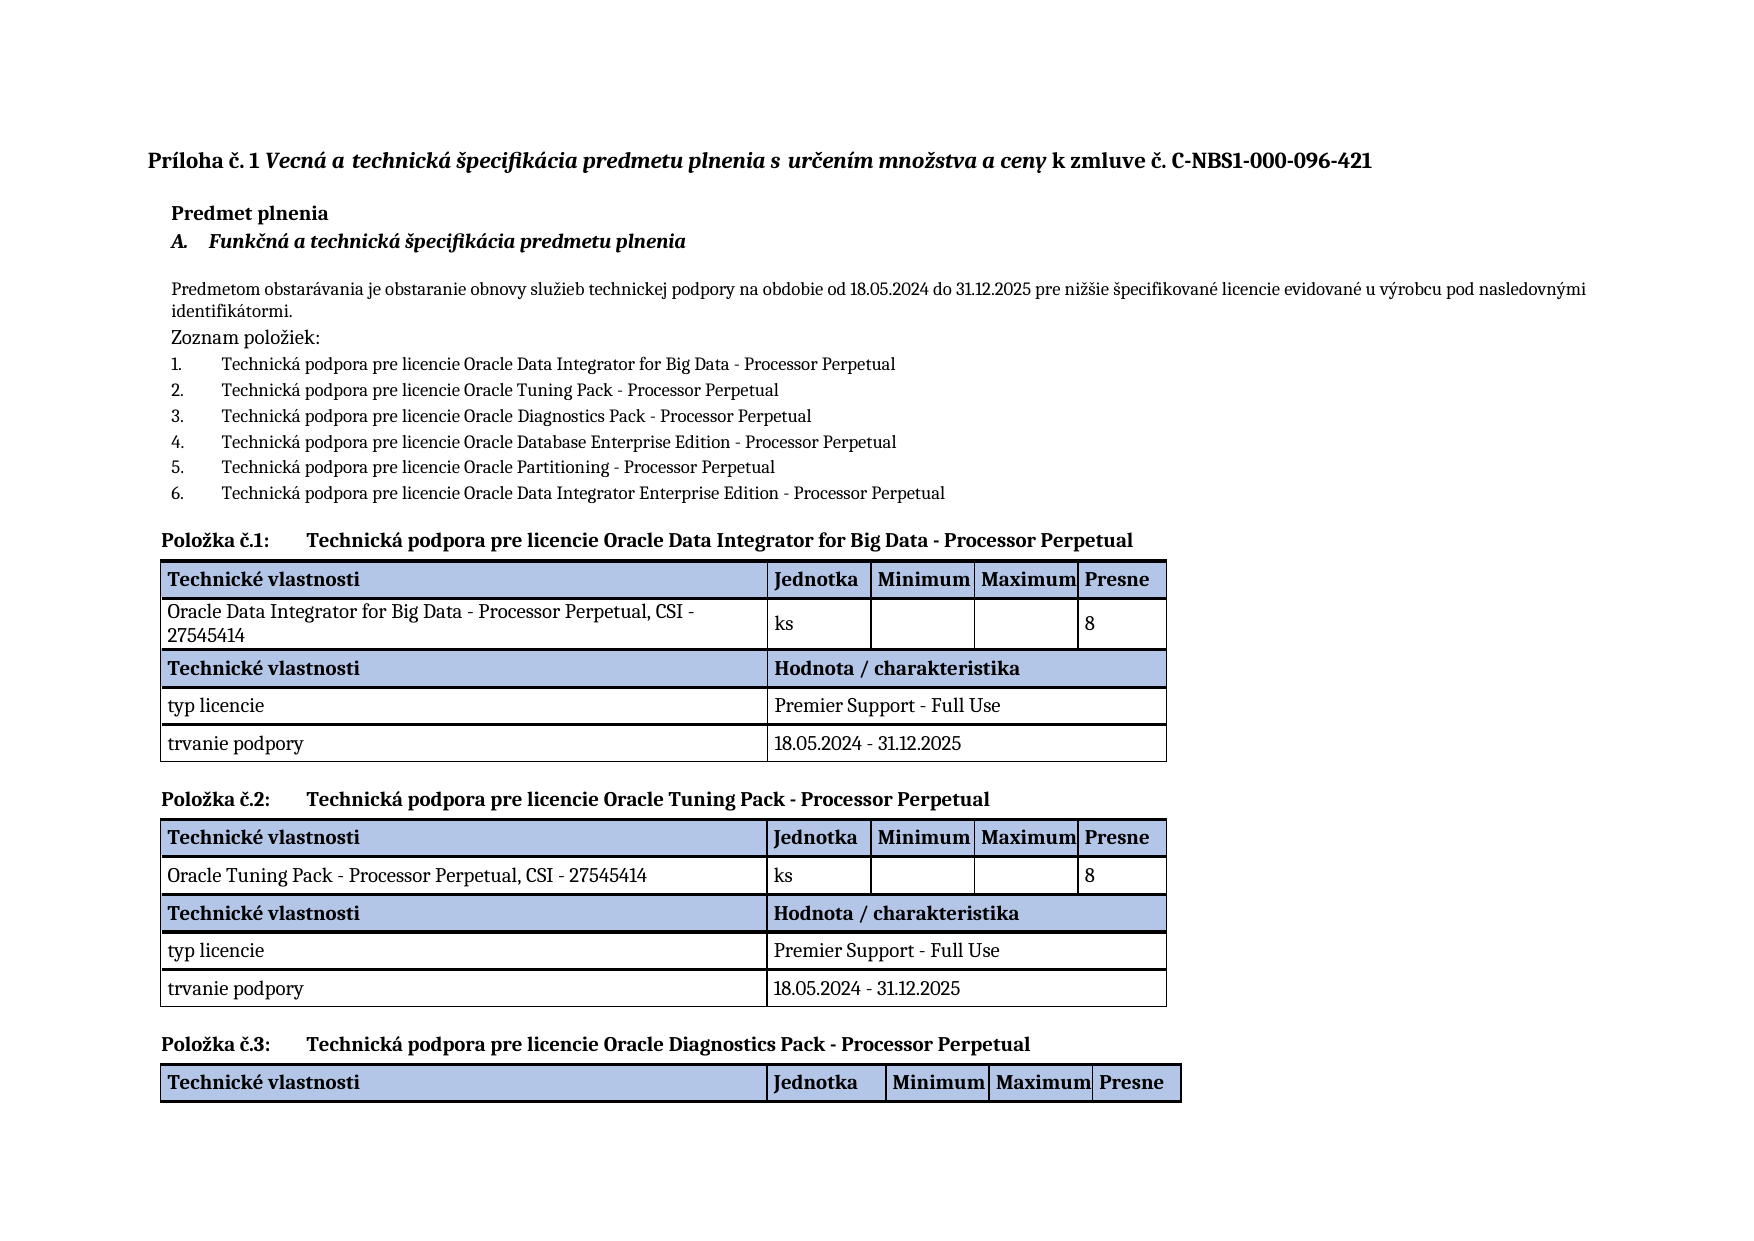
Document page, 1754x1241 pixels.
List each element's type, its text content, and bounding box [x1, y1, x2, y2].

table_cell ks [768, 858, 870, 893]
table_cell [975, 858, 1077, 893]
table_cell 18.05.2024 - 31.12.2025 [768, 726, 1166, 761]
table_cell Premier Support - Full Use [768, 689, 1166, 723]
subtitle Položka č.2: Technická podpora pre licencie Oracle Tuning Pack - Processor Perpetual [161, 787, 1606, 811]
table_header Jednotka [768, 1066, 885, 1100]
table_cell Hodnota / charakteristika [768, 896, 1166, 930]
table_cell Oracle Data Integrator for Big Data - Processor Perpetual, CSI - 27545414 [161, 598, 767, 648]
text Zoznam položiek: [171, 326, 1606, 350]
text 6. Technická podpora pre licencie Oracle Data Integrator Enterprise Edition - Processor Perpetual [171, 483, 1606, 504]
text 2. Technická podpora pre licencie Oracle Tuning Pack - Processor Perpetual [171, 380, 1606, 401]
table_header Minimum [872, 821, 974, 855]
table_header Maximum [975, 821, 1077, 855]
table_header Technické vlastnosti [161, 821, 766, 855]
table_header Presne [1093, 1066, 1180, 1100]
table_header Minimum [872, 563, 974, 597]
subtitle Položka č.1: Technická podpora pre licencie Oracle Data Integrator for Big Data - Processor Perpetual [161, 529, 1606, 553]
table_header Jednotka [768, 563, 870, 597]
table_cell [872, 600, 974, 648]
table_cell 18.05.2024 - 31.12.2025 [768, 971, 1166, 1006]
table_cell typ licencie [161, 687, 767, 723]
table_cell 8 [1079, 600, 1166, 648]
text Predmetom obstarávania je obstaranie obnovy služieb technickej podpory na obdobie od 18.05.2024 do 31.12.2025 pre nižšie špecifikované licencie evidované u výrobcu pod nasledovnými identifikátormi. [171, 278, 1606, 322]
table_cell Oracle Tuning Pack - Processor Perpetual, CSI - 27545414 [161, 856, 766, 893]
table_cell Technické vlastnosti [161, 649, 767, 686]
table_cell trvanie podpory [161, 724, 767, 761]
table_cell ks [768, 600, 870, 648]
table_cell [975, 600, 1077, 648]
table_header Jednotka [768, 821, 870, 855]
text 3. Technická podpora pre licencie Oracle Diagnostics Pack - Processor Perpetual [171, 405, 1606, 427]
table_header Presne [1079, 563, 1166, 597]
table_cell 8 [1079, 858, 1166, 893]
table_header Maximum [975, 563, 1077, 597]
subtitle Príloha č. 1 Vecná a technická špecifikácia predmetu plnenia s určením množstva a ceny k zmluve č. C-NBS1-000-096-421 [148, 148, 1606, 174]
table_cell Technické vlastnosti [161, 894, 766, 930]
list Funkčná a technická špecifikácia predmetu plnenia [171, 230, 1606, 254]
table_header Technické vlastnosti [161, 1066, 766, 1100]
text Predmet plnenia [171, 202, 1606, 226]
table_cell trvanie podpory [161, 969, 766, 1006]
table_header Technické vlastnosti [161, 563, 767, 597]
table_cell typ licencie [161, 931, 766, 968]
table_cell Hodnota / charakteristika [768, 651, 1166, 686]
table_header Presne [1079, 821, 1166, 855]
table_cell [872, 858, 974, 893]
text 4. Technická podpora pre licencie Oracle Database Enterprise Edition - Processor Perpetual [171, 431, 1606, 453]
text 5. Technická podpora pre licencie Oracle Partitioning - Processor Perpetual [171, 457, 1606, 478]
subtitle Položka č.3: Technická podpora pre licencie Oracle Diagnostics Pack - Processor Perpetual [161, 1032, 1606, 1056]
text 1. Technická podpora pre licencie Oracle Data Integrator for Big Data - Processor Perpetual [171, 354, 1606, 376]
table_header Minimum [887, 1066, 988, 1100]
table_cell Premier Support - Full Use [768, 934, 1166, 968]
table_header Maximum [990, 1066, 1092, 1100]
